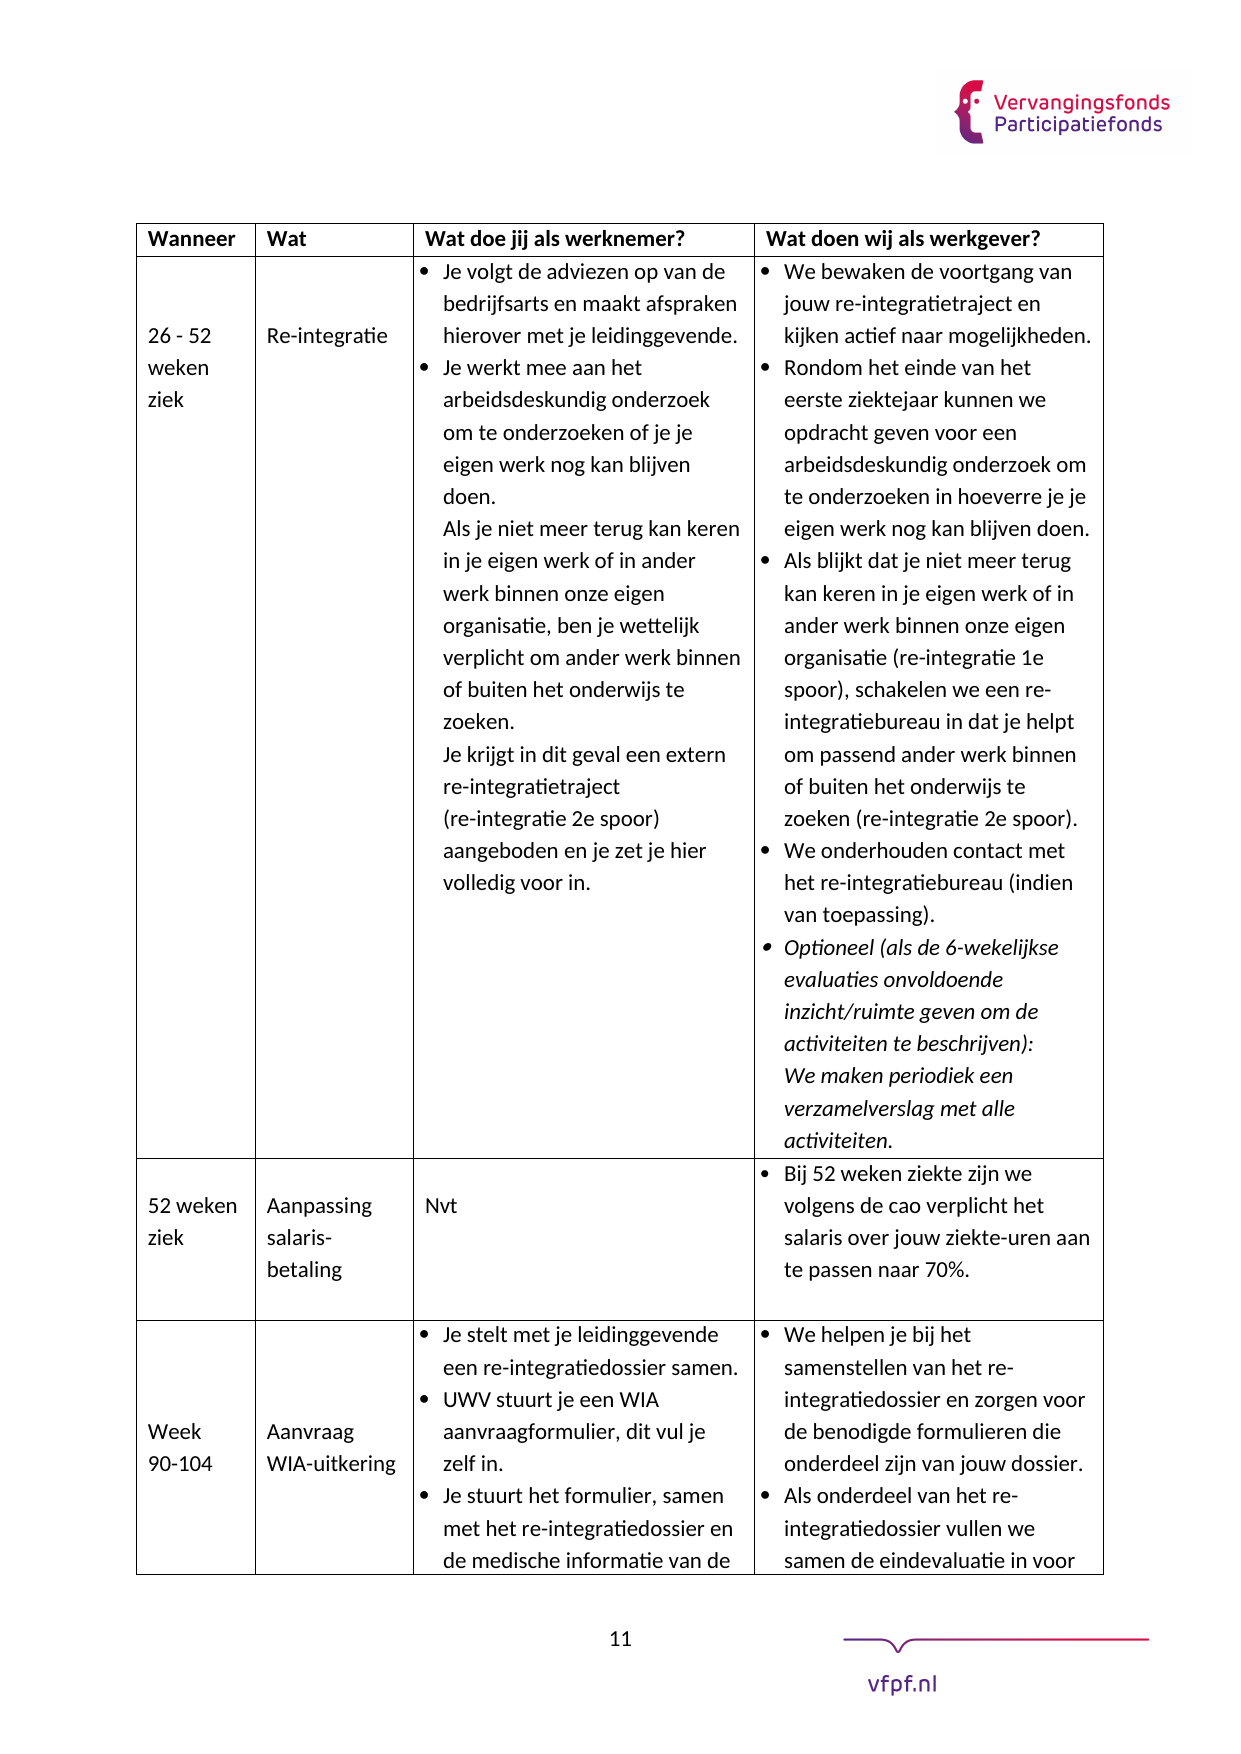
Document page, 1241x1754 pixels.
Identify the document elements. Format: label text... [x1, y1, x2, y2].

picture [936, 70, 1194, 155]
table_cell We bewaken de voortgang van jouw re-integratietraject en kijken actief naar mogelijkheden. Rondom het einde van het eerste ziektejaar kunnen we opdracht geven voor een arbeidsdeskundig onderzoek om te onderzoeken in hoeverre je je eigen werk nog kan blijven doen. Als blijkt dat je niet meer terug kan keren in je eigen werk of in ander werk binnen onze eigen organisatie (re-integratie 1e spoor), schakelen we een re-integratiebureau in dat je helpt om passend ander werk binnen of buiten het onderwijs te zoeken (re-integratie 2e spoor). We onderhouden contact met het re-integratiebureau (indien van toepassing). Optioneel (als de 6-wekelijkse evaluaties onvoldoende inzicht/ruimte geven om de activiteiten te beschrijven): We maken periodiek een verzamelverslag met alle activiteiten. [755, 257, 1103, 1158]
table_cell Je volgt de adviezen op van de bedrijfsarts en maakt afspraken hierover met je leidinggevende. Je werkt mee aan het arbeidsdeskundig onderzoek om te onderzoeken of je je eigen werk nog kan blijven doen. Als je niet meer terug kan keren in je eigen werk of in ander werk binnen onze eigen organisatie, ben je wettelijk verplicht om ander werk binnen of buiten het onderwijs te zoeken. Je krijgt in dit geval een extern re-integratietraject (re-integratie 2e spoor) aangeboden en je zet je hier volledig voor in. [414, 257, 754, 1158]
table_header Wanneer [137, 224, 255, 256]
table_cell Aanvraag WIA-uitkering [256, 1321, 413, 1574]
table_cell Aanpassing salaris-betaling [256, 1159, 413, 1319]
table_cell 26 - 52 weken ziek [137, 257, 255, 1158]
table_cell Re-integratie [256, 257, 413, 1158]
picture [824, 1611, 1170, 1709]
table_cell 52 weken ziek [137, 1159, 255, 1319]
table_header Wat [256, 224, 413, 256]
table_cell Nvt [414, 1159, 754, 1319]
table_cell Bij 52 weken ziekte zijn we volgens de cao verplicht het salaris over jouw ziekte-uren aan te passen naar 70%. [755, 1159, 1103, 1319]
table_cell Week 90-104 [137, 1321, 255, 1574]
table_header Wat doen wij als werkgever? [755, 224, 1103, 256]
table_header Wat doe jij als werknemer? [414, 224, 754, 256]
